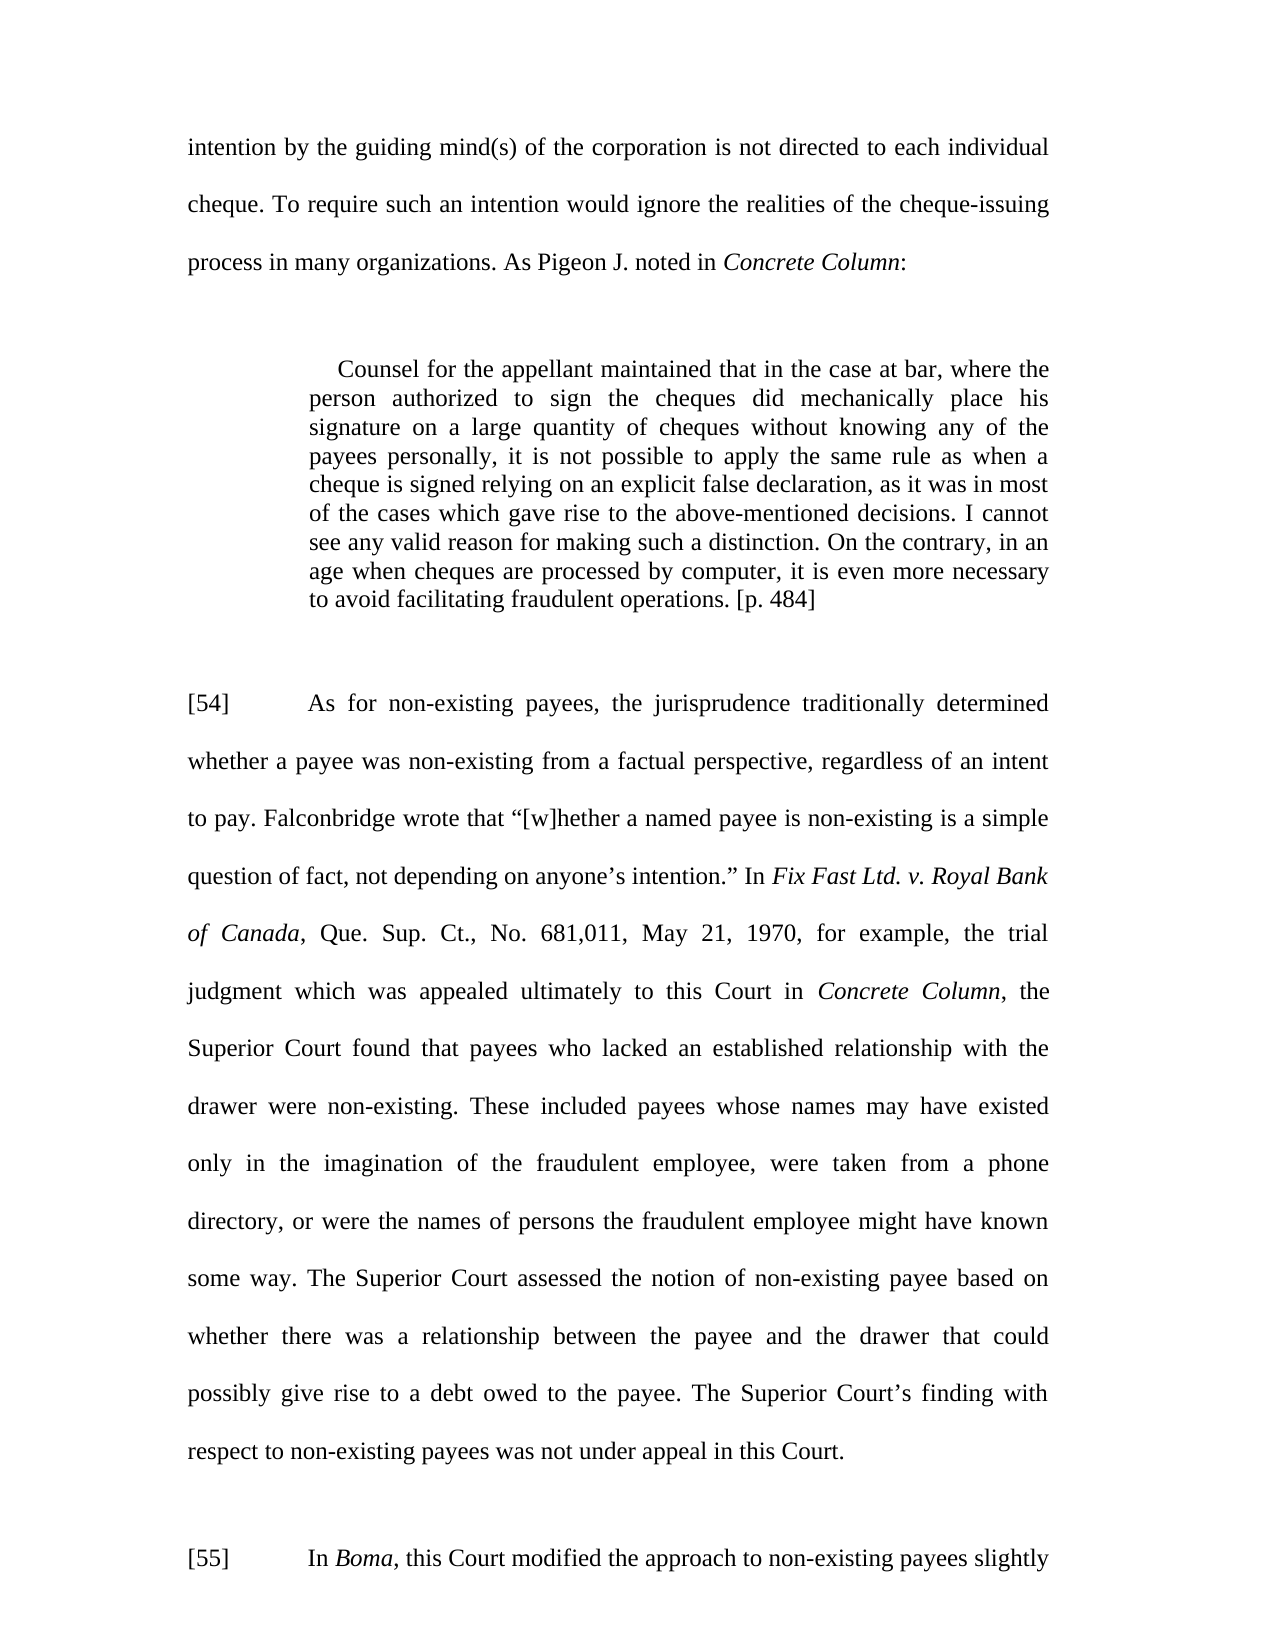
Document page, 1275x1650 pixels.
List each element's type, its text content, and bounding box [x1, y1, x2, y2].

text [187, 1543, 1050, 1572]
text As for non-existing payees, the jurisprudence traditionally determined whether a payee was non-existing from a factual perspective, regardless of an intent to pay. Falconbridge wrote that “[w]hether a named payee is non-existing is a simple question of fact, not depending on anyone’s intention.” In Fix Fast Ltd. v. Royal Bank of Canada, Que. Sup. Ct., No. 681,011, May 21, 1970, for example, the trial judgment which was appealed ultimately to this Court in Concrete Column, the Superior Court found that payees who lacked an established relationship with the drawer were non-existing. These included payees whose names may have existed only in the imagination of the fraudulent employee, were taken from a phone directory, or were the names of persons the fraudulent employee might have known some way. The Superior Court assessed the notion of non-existing payee based on whether there was a relationship between the payee and the drawer that could possibly give rise to a debt owed to the payee. The Superior Court’s finding with respect to non-existing payees was not under appeal in this Court. [187, 688, 1050, 1464]
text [187, 132, 1050, 276]
